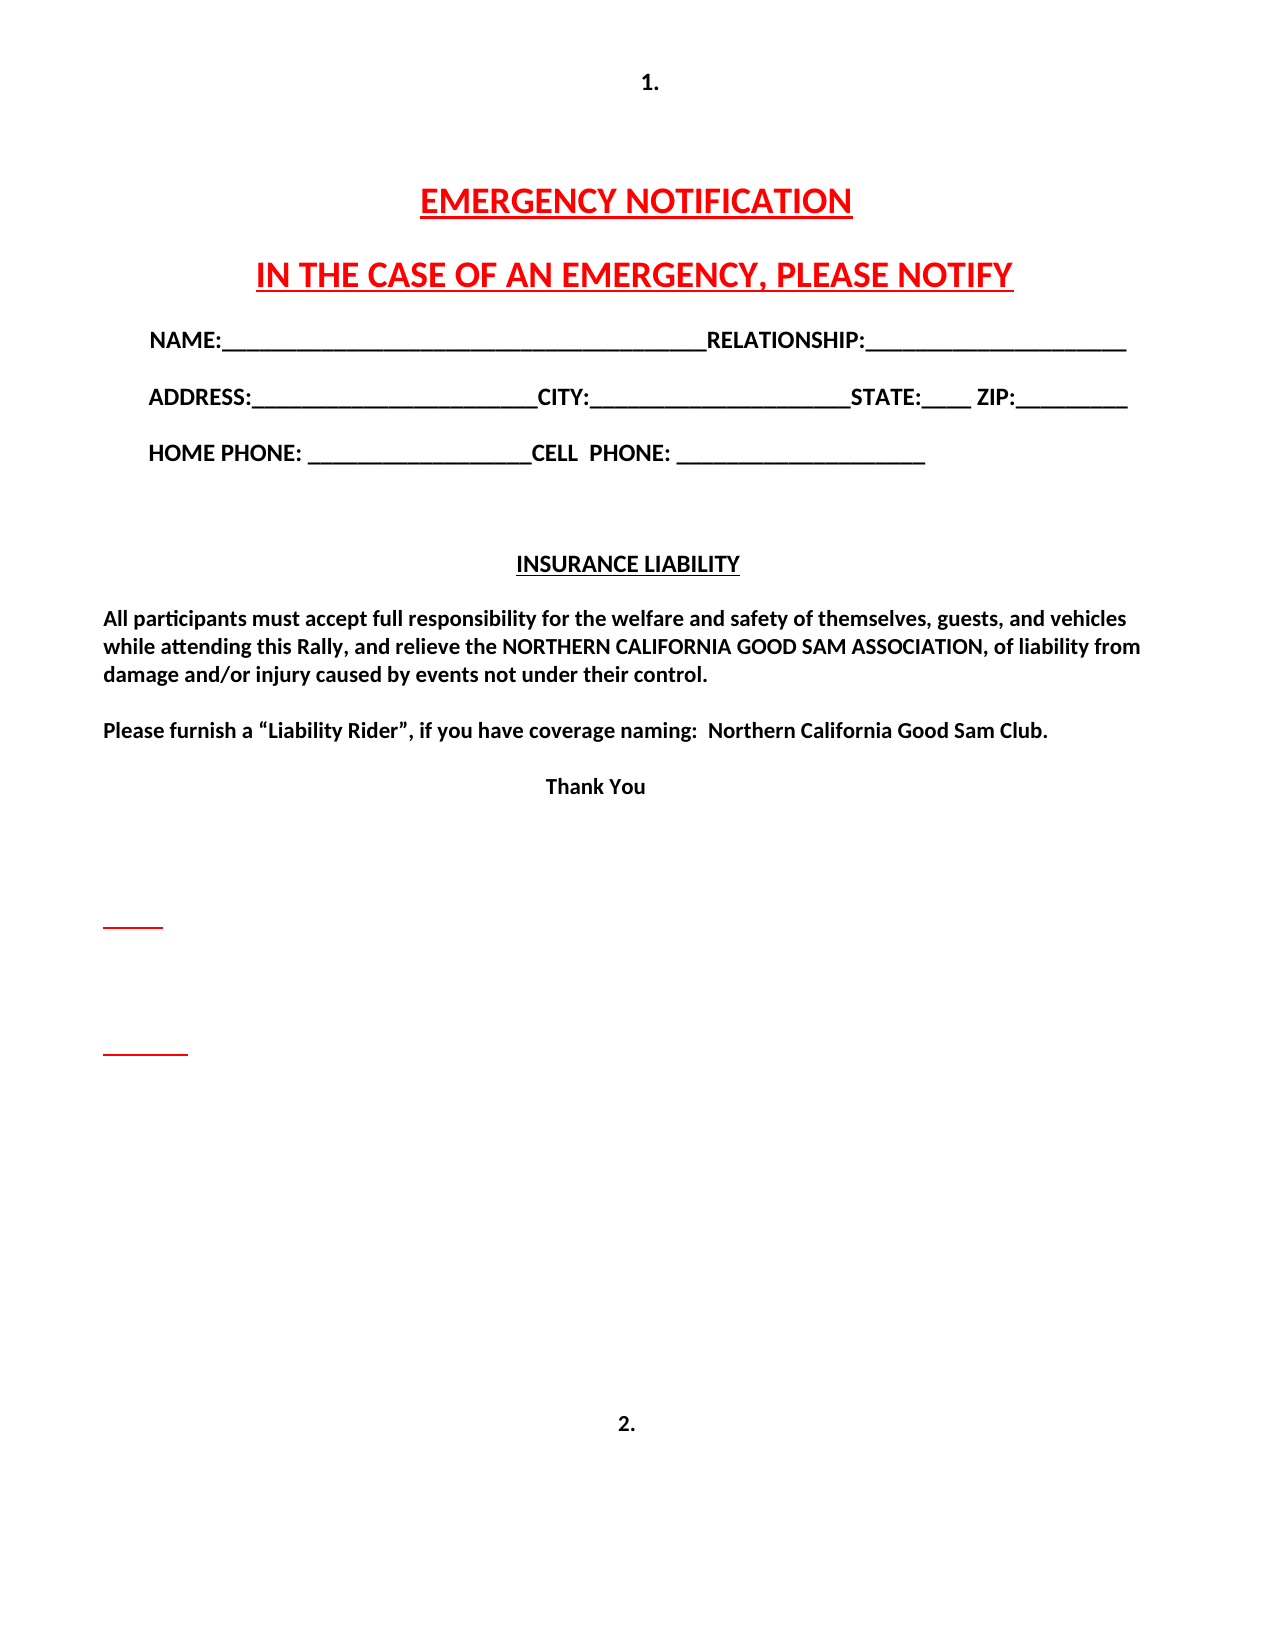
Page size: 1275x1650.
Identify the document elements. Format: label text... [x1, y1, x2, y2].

text Please furnish a “Liability Rider”, if you have coverage naming: Northern California Good Sam Club. [103, 716, 1191, 744]
text ADDRESS:_______________________CITY:_____________________STATE:____ ZIP:_________ [103, 381, 1191, 412]
text EMERGENCY NOTIFICATION [103, 177, 1191, 223]
text while attending this Rally, and relieve the NORTHERN CALIFORNIA GOOD SAM ASSOCIATION, of liability from damage and/or injury caused by events not under their control. [103, 632, 1191, 688]
text HOME PHONE: __________________CELL PHONE: ____________________ [103, 437, 1191, 467]
text NAME:_______________________________________RELATIONSHIP:_____________________ [103, 324, 1191, 355]
text 1. [103, 66, 1191, 96]
text IN THE CASE OF AN EMERGENCY, PLEASE NOTIFY [103, 251, 1191, 297]
text All participants must accept full responsibility for the welfare and safety of themselves, guests, and vehicles [103, 604, 1191, 632]
text Thank You [103, 772, 1191, 801]
text INSURANCE LIABILITY [103, 548, 1191, 579]
text 2. [103, 1409, 1191, 1437]
